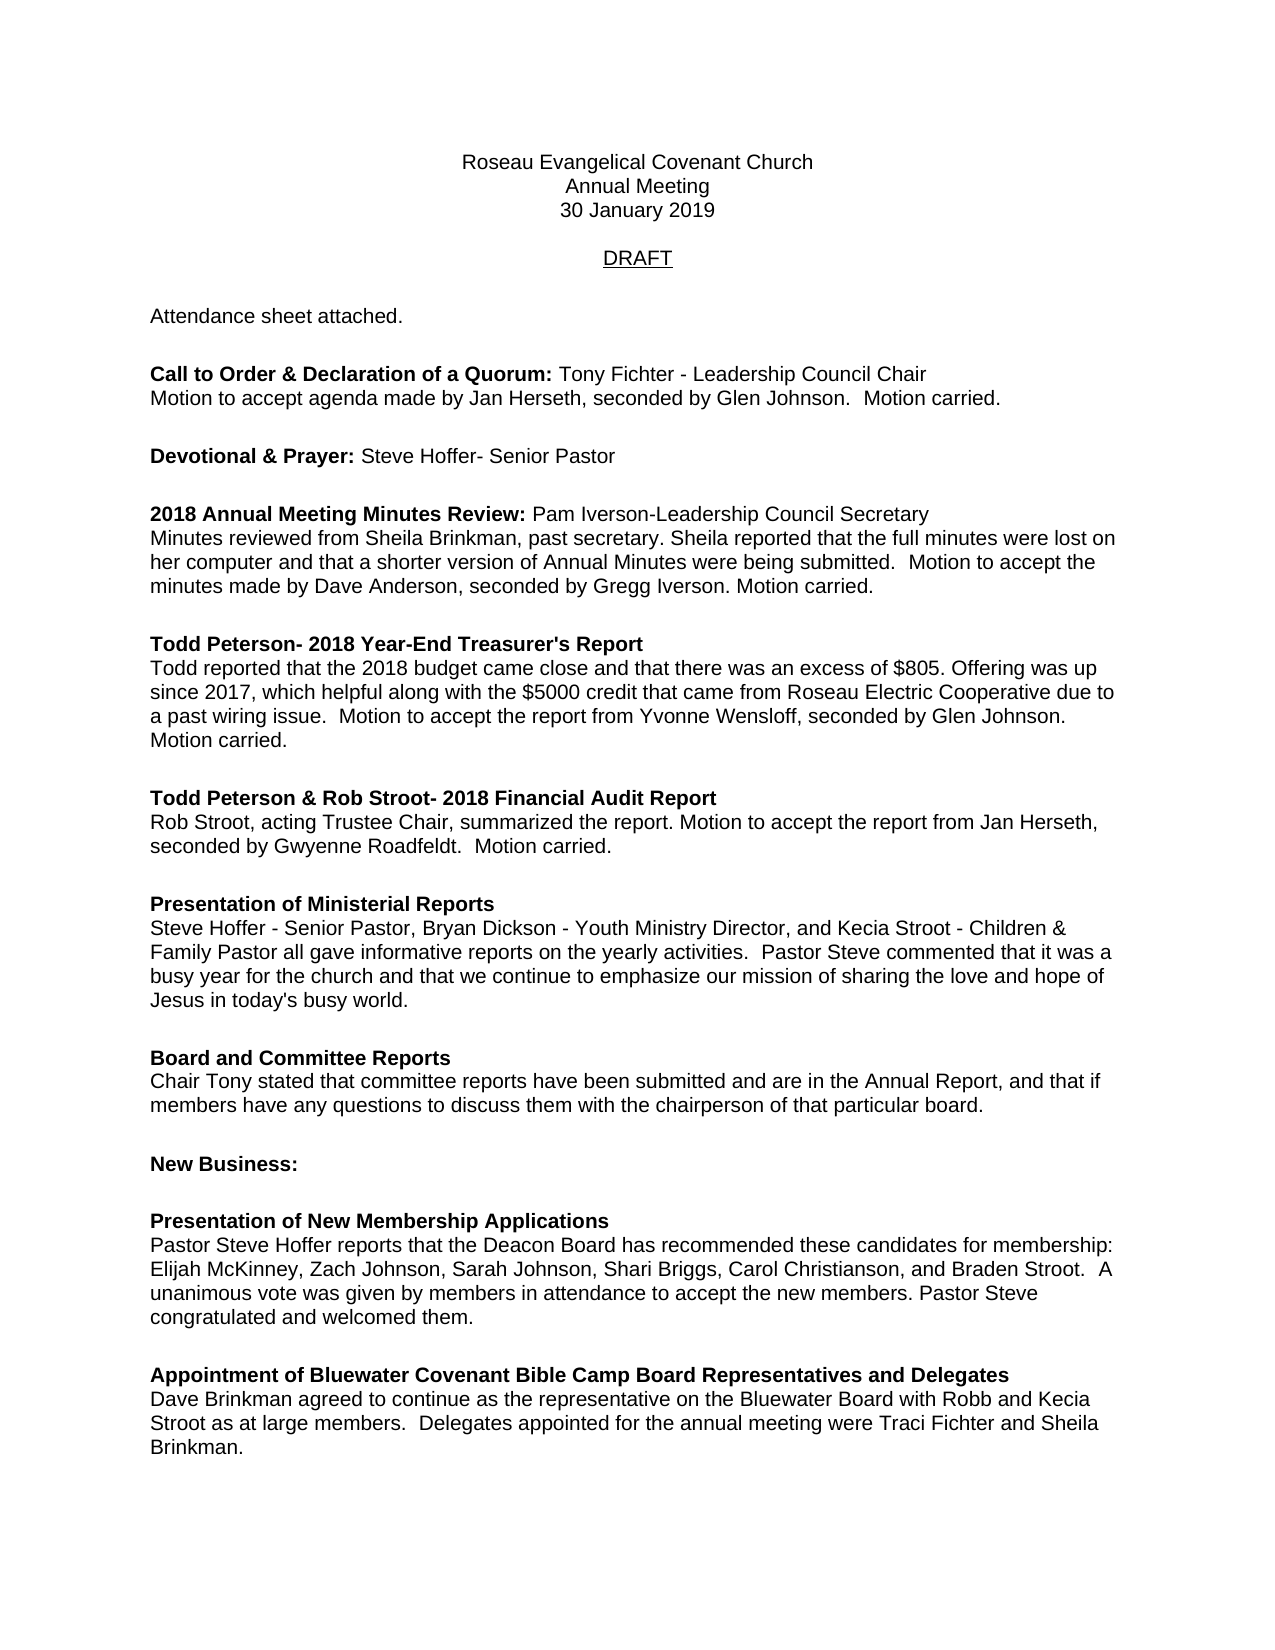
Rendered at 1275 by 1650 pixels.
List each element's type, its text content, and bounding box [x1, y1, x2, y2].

text Minutes reviewed from Sheila Brinkman, past secretary. Sheila reported that the full minutes were lost on her computer and that a shorter version of Annual Minutes were being submitted. Motion to accept the minutes made by Dave Anderson, seconded by Gregg Iverson. Motion carried. [150, 526, 1125, 598]
text Attendance sheet attached. [150, 304, 1125, 328]
text Steve Hoffer - Senior Pastor, Bryan Dickson - Youth Ministry Director, and Kecia Stroot - Children & Family Pastor all gave informative reports on the yearly activities. Pastor Steve commented that it was a busy year for the church and that we continue to emphasize our mission of sharing the love and hope of Jesus in today's busy world. [150, 916, 1125, 1011]
text Todd reported that the 2018 budget came close and that there was an excess of $805. Offering was up since 2017, which helpful along with the $5000 credit that came from Roseau Electric Cooperative due to a past wiring issue. Motion to accept the report from Yvonne Wensloff, seconded by Glen Johnson. Motion carried. [150, 656, 1125, 752]
text Appointment of Bluewater Covenant Bible Camp Board Representatives and Delegates [150, 1363, 1125, 1387]
text Presentation of Ministerial Reports [150, 892, 1125, 916]
text Todd Peterson & Rob Stroot- 2018 Financial Audit Report [150, 786, 1125, 809]
text Roseau Evangelical Covenant Church [150, 150, 1125, 174]
text 30 January 2019 [150, 198, 1125, 222]
text Motion to accept agenda made by Jan Herseth, seconded by Glen Johnson. Motion carried. [150, 386, 1125, 410]
text Presentation of New Membership Applications [150, 1209, 1125, 1233]
text Elijah McKinney, Zach Johnson, Sarah Johnson, Shari Briggs, Carol Christianson, and Braden Stroot. A unanimous vote was given by members in attendance to accept the new members. Pastor Steve congratulated and welcomed them. [150, 1257, 1125, 1329]
text 2018 Annual Meeting Minutes Review: Pam Iverson-Leadership Council Secretary [150, 502, 1125, 526]
text Pastor Steve Hoffer reports that the Deacon Board has recommended these candidates for membership: [150, 1233, 1125, 1257]
text New Business: [150, 1151, 1125, 1175]
text Chair Tony stated that committee reports have been submitted and are in the Annual Report, and that if members have any questions to discuss them with the chairperson of that particular board. [150, 1069, 1125, 1117]
text Devotional & Prayer: Steve Hoffer- Senior Pastor [150, 444, 1125, 468]
text Rob Stroot, acting Trustee Chair, summarized the report. Motion to accept the report from Jan Herseth, seconded by Gwyenne Roadfeldt. Motion carried. [150, 809, 1125, 857]
text Dave Brinkman agreed to continue as the representative on the Bluewater Board with Robb and Kecia Stroot as at large members. Delegates appointed for the annual meeting were Traci Fichter and Sheila Brinkman. [150, 1387, 1125, 1459]
text DRAFT [150, 246, 1125, 270]
text Todd Peterson- 2018 Year-End Treasurer's Report [150, 632, 1125, 656]
text Board and Committee Reports [150, 1045, 1125, 1069]
text Call to Order & Declaration of a Quorum: Tony Fichter - Leadership Council Chair [150, 362, 1125, 386]
text Annual Meeting [150, 174, 1125, 198]
